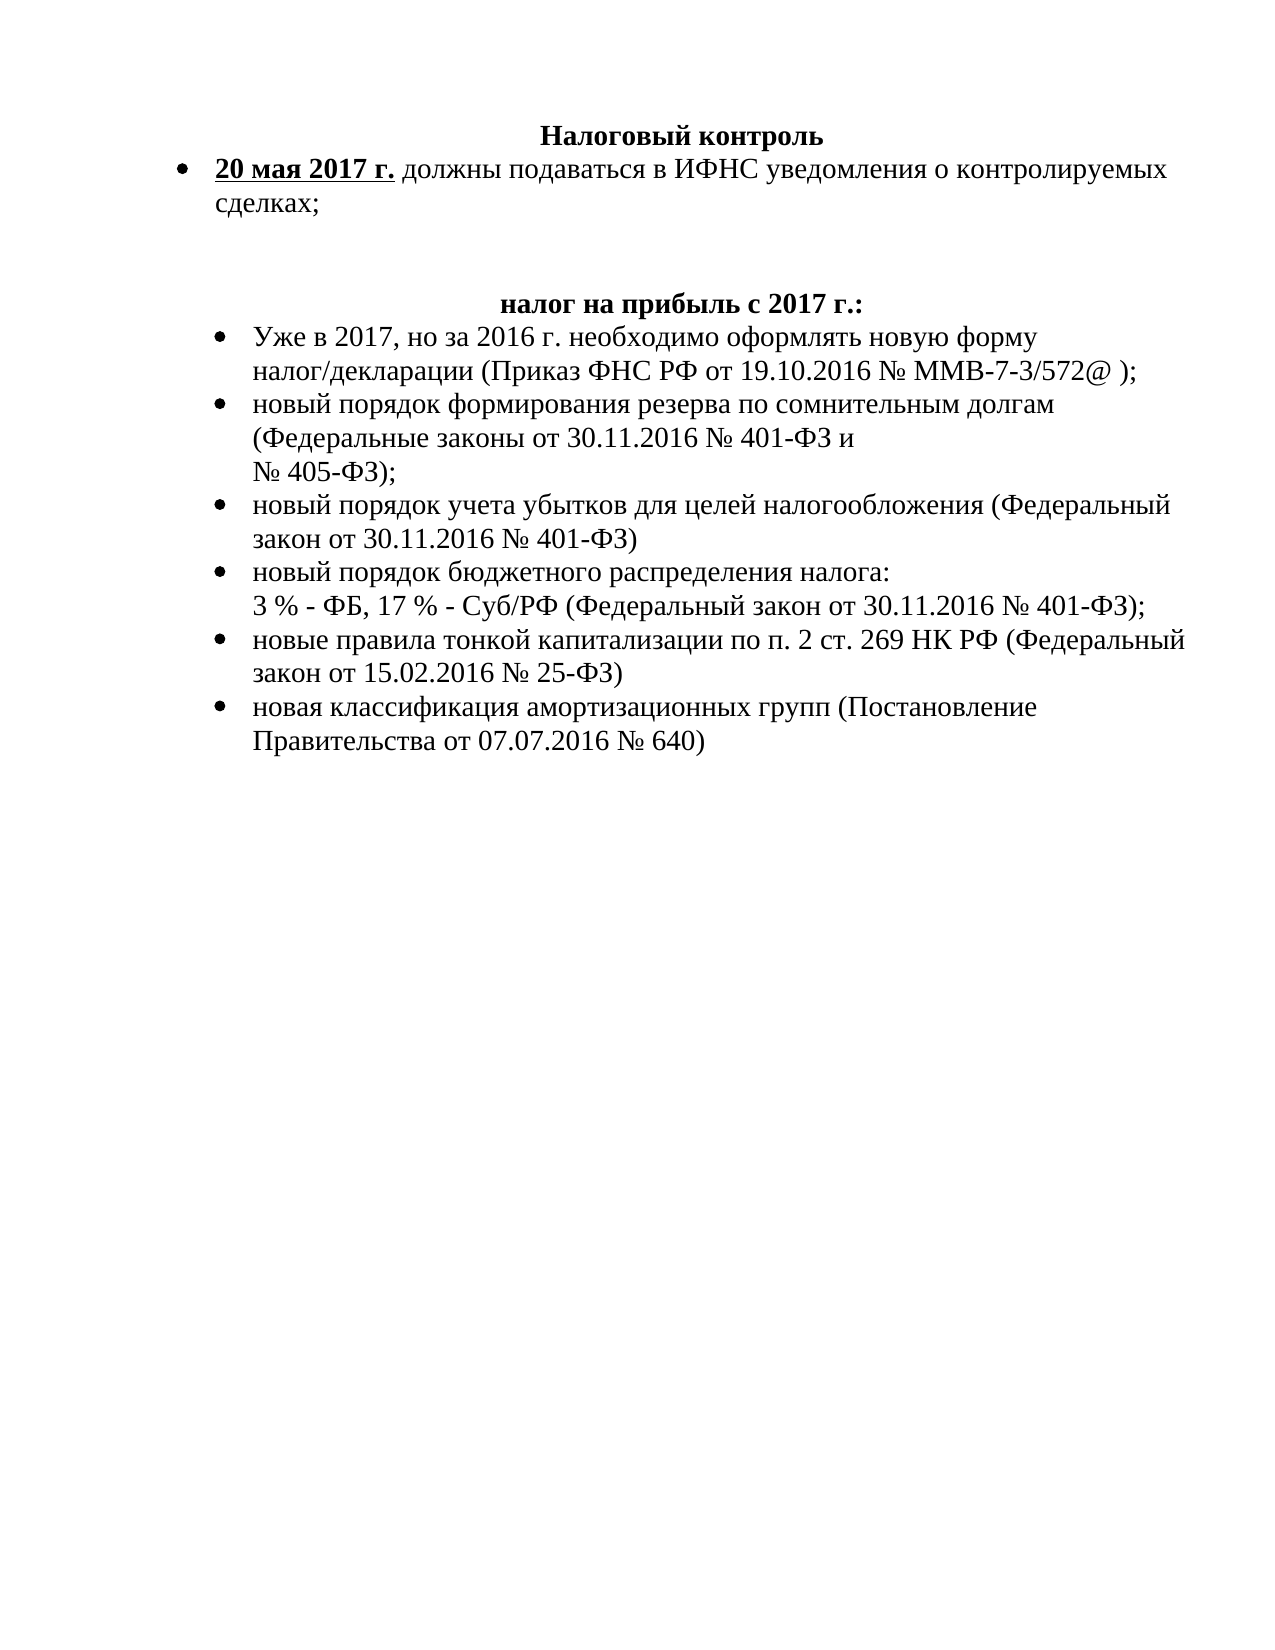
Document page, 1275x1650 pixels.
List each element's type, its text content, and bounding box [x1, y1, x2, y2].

text налог на прибыль с 2017 г.: [177, 286, 1186, 319]
list новые правила тонкой капитализации по п. 2 ст. 269 НК РФ (Федеральный закон от 15.02.2016 № 25-ФЗ) [215, 622, 1186, 689]
list новый порядок бюджетного распределения налога: 3 % - ФБ, 17 % - Суб/РФ (Федеральный закон от 30.11.2016 № 401-ФЗ); [215, 554, 1186, 622]
list новый порядок учета убытков для целей налогообложения (Федеральный закон от 30.11.2016 № 401-ФЗ) [215, 487, 1186, 554]
list Уже в 2017, но за 2016 г. необходимо оформлять новую форму налог/декларации (Приказ ФНС РФ от 19.10.2016 № ММВ-7-3/572@ ); [215, 319, 1186, 387]
list новая классификация амортизационных групп (Постановление Правительства от 07.07.2016 № 640) [215, 689, 1186, 756]
text Налоговый контроль [177, 118, 1186, 152]
list 20 мая 2017 г. должны подаваться в ИФНС уведомления о контролируемых сделках; [177, 152, 1186, 219]
list новый порядок формирования резерва по сомнительным долгам (Федеральные законы от 30.11.2016 № 401-ФЗ и № 405-ФЗ); [215, 387, 1186, 487]
